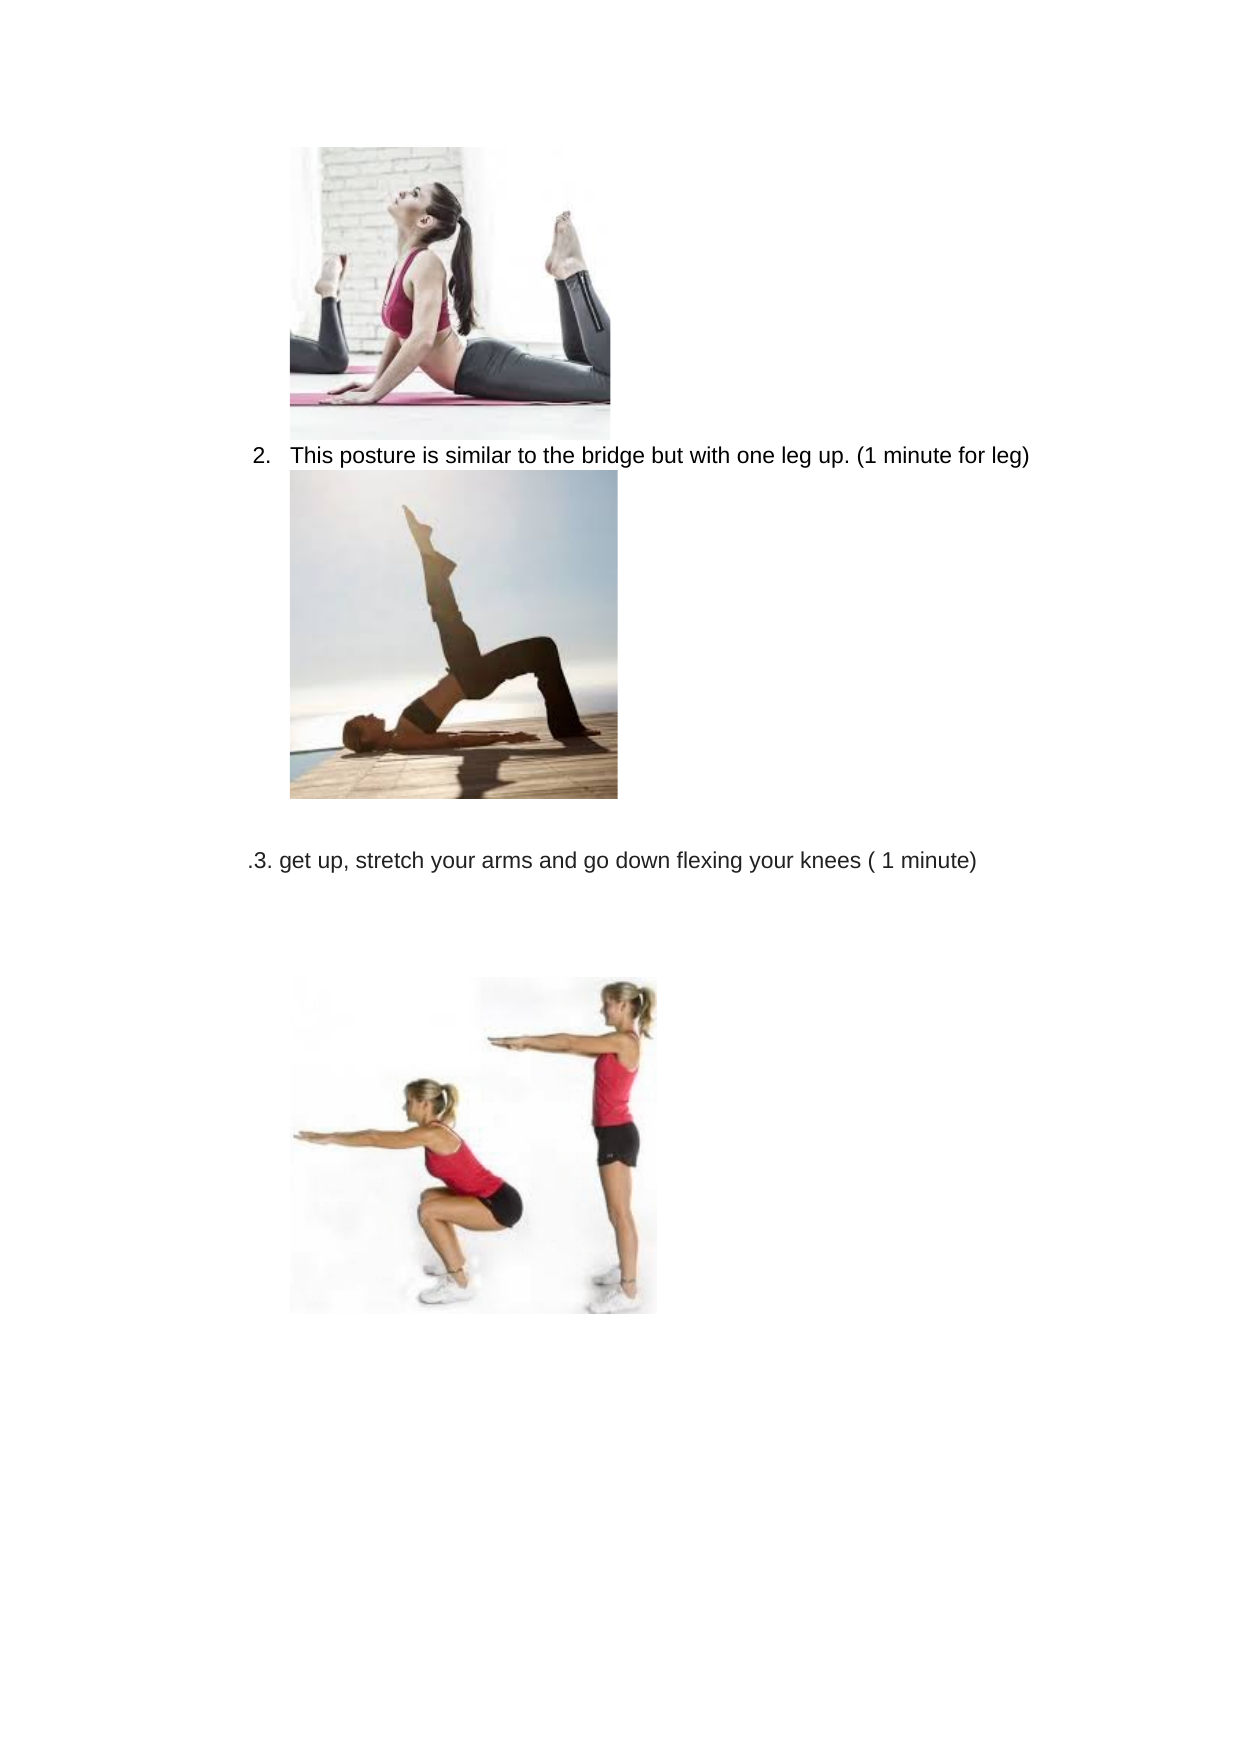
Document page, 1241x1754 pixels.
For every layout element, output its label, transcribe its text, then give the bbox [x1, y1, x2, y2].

picture [289, 977, 657, 1314]
text .3. get up, stretch your arms and go down flexing your knees ( 1 minute) [177, 817, 1063, 874]
picture [289, 147, 611, 440]
picture [289, 470, 618, 799]
list This posture is similar to the bridge but with one leg up. (1 minute for leg) [252, 442, 1063, 468]
